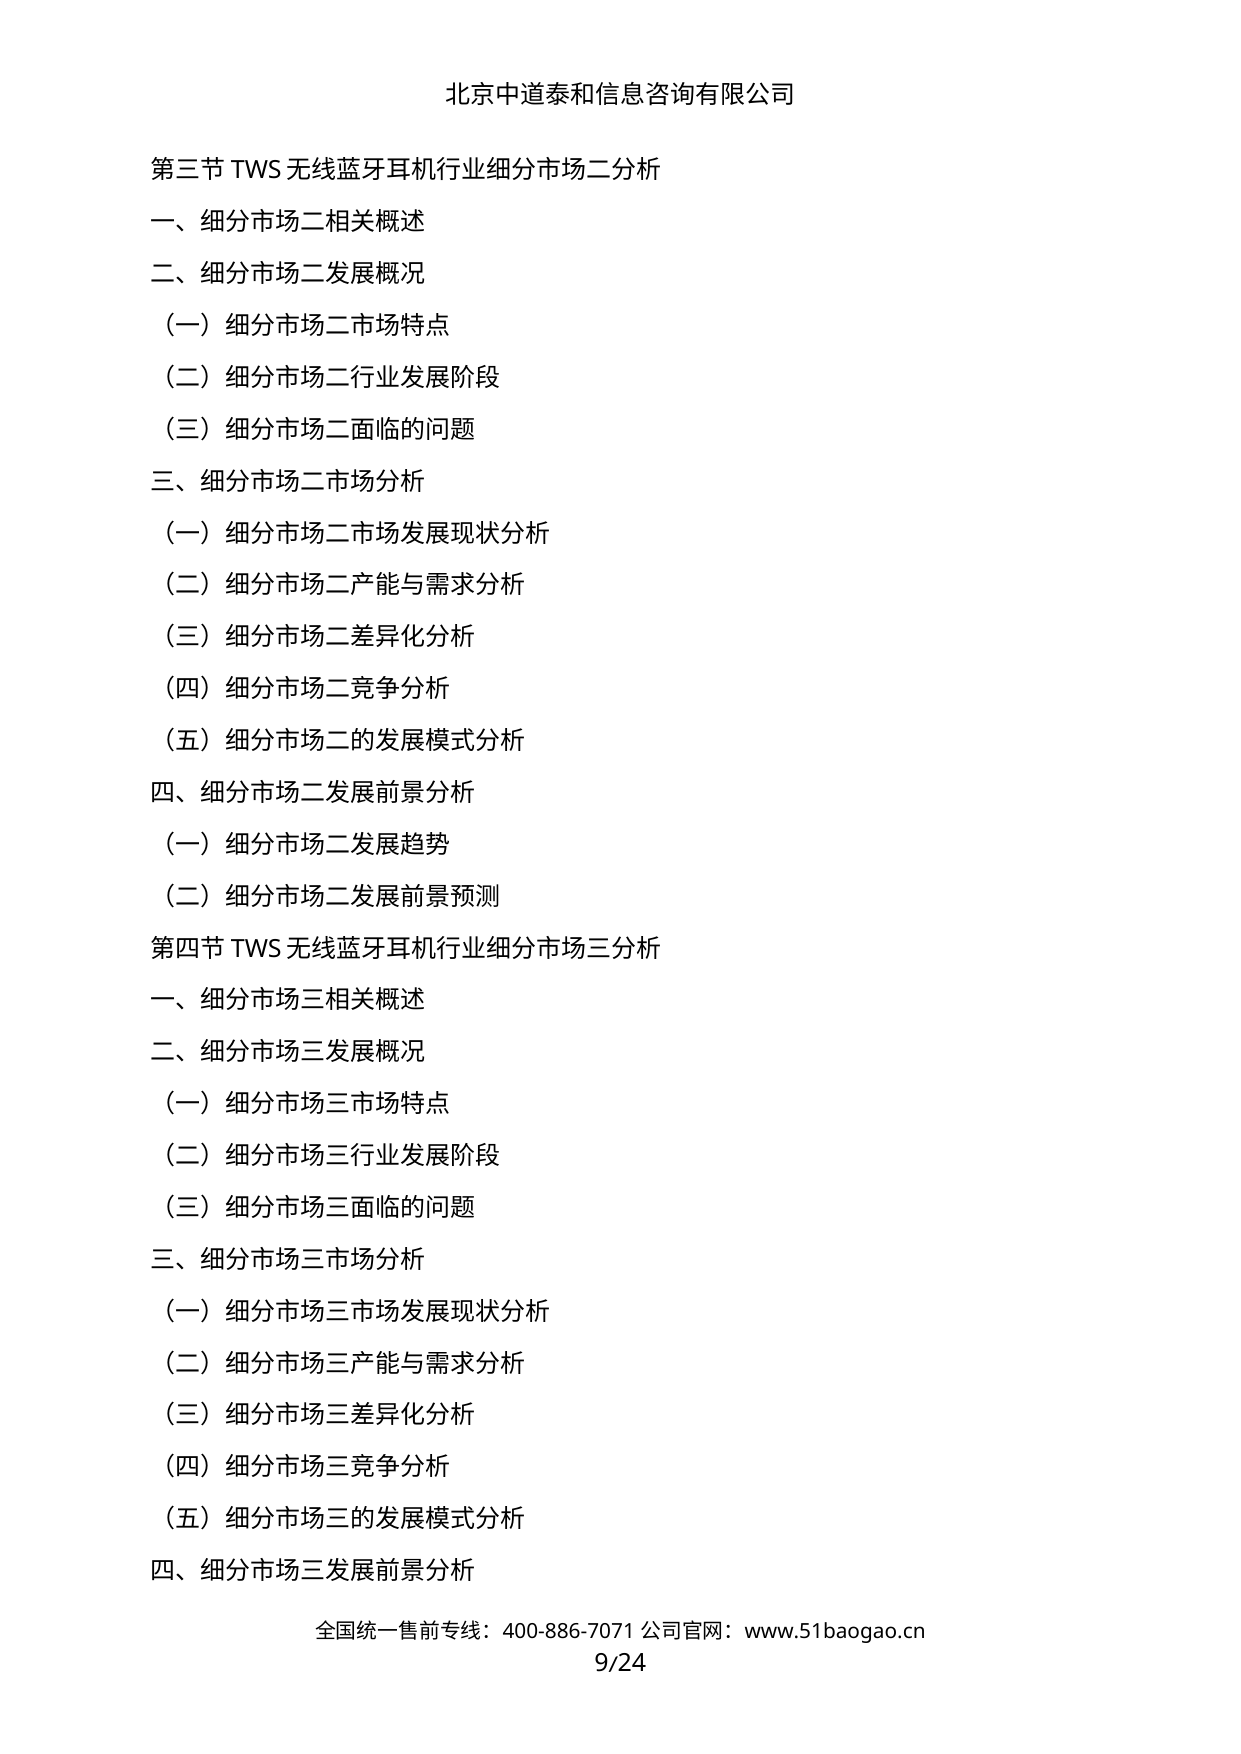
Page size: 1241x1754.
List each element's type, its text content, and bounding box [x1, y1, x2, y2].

text （三）细分市场三面临的问题 [150, 1187, 1090, 1224]
text （三）细分市场二面临的问题 [150, 409, 1090, 446]
text （四）细分市场二竞争分析 [150, 669, 1090, 705]
text 四、细分市场二发展前景分析 [150, 772, 1090, 809]
text （二）细分市场三行业发展阶段 [150, 1136, 1090, 1172]
text 三、细分市场二市场分析 [150, 461, 1090, 497]
text 一、细分市场二相关概述 [150, 202, 1090, 238]
text 第四节 TWS无线蓝牙耳机行业细分市场三分析 [150, 928, 1090, 964]
text （二）细分市场二发展前景预测 [150, 876, 1090, 912]
text 第三节 TWS无线蓝牙耳机行业细分市场二分析 [150, 150, 1090, 186]
text 三、细分市场三市场分析 [150, 1239, 1090, 1276]
text （一）细分市场二市场发展现状分析 [150, 513, 1090, 549]
text （三）细分市场二差异化分析 [150, 617, 1090, 653]
text （二）细分市场三产能与需求分析 [150, 1343, 1090, 1379]
text 二、细分市场三发展概况 [150, 1032, 1090, 1068]
text （一）细分市场二市场特点 [150, 306, 1090, 342]
text （五）细分市场二的发展模式分析 [150, 721, 1090, 757]
text （二）细分市场二行业发展阶段 [150, 357, 1090, 394]
text 一、细分市场三相关概述 [150, 980, 1090, 1016]
text 二、细分市场二发展概况 [150, 254, 1090, 290]
text 四、细分市场三发展前景分析 [150, 1551, 1090, 1587]
text （一）细分市场三市场发展现状分析 [150, 1291, 1090, 1327]
text （五）细分市场三的发展模式分析 [150, 1499, 1090, 1535]
text （一）细分市场二发展趋势 [150, 824, 1090, 861]
text （二）细分市场二产能与需求分析 [150, 565, 1090, 601]
text （三）细分市场三差异化分析 [150, 1395, 1090, 1431]
text （一）细分市场三市场特点 [150, 1084, 1090, 1120]
text （四）细分市场三竞争分析 [150, 1447, 1090, 1483]
